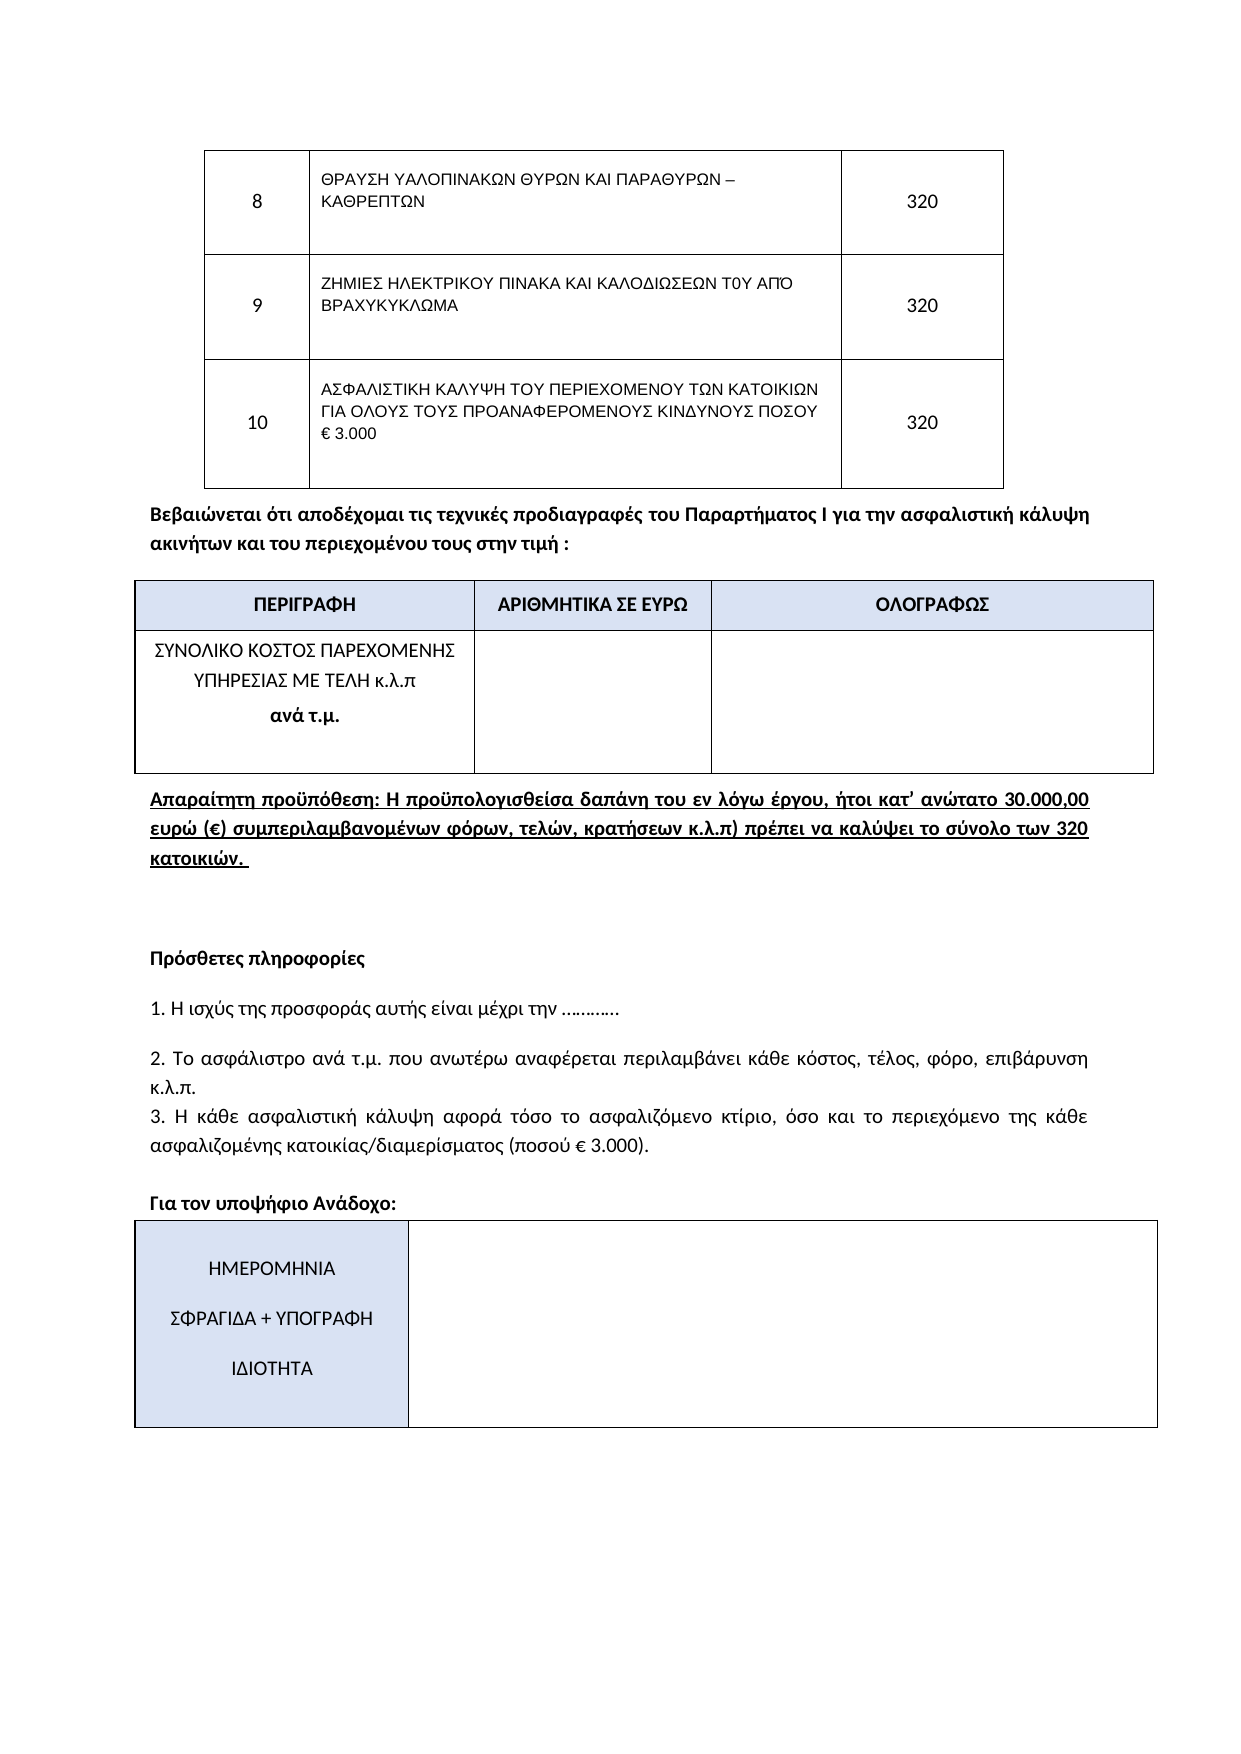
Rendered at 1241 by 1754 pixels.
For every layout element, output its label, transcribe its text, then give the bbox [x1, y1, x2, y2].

table_cell [712, 631, 1153, 773]
table_cell 10 [205, 360, 309, 487]
text Για τον υποψήφιο Ανάδοχο: [150, 1191, 1090, 1216]
text 2. Το ασφάλιστρο ανά τ.μ. που ανωτέρω αναφέρεται περιλαμβάνει κάθε κόστος, τέλος, φόρο, επιβάρυνση κ.λ.π. [150, 1045, 1090, 1099]
text Πρόσθετες πληροφορίες [150, 945, 1090, 970]
table_cell 320 [842, 255, 1003, 359]
text Βεβαιώνεται ότι αποδέχομαι τις τεχνικές προδιαγραφές του Παραρτήματος Ι για την ασφαλιστική κάλυψη ακινήτων και του περιεχομένου τους στην τιμή : [150, 501, 1090, 556]
table_header [409, 1221, 1157, 1427]
table_header ΗΜΕΡΟΜΗΝΙΑ ΣΦΡΑΓΙΔΑ + ΥΠΟΓΡΑΦΗ ΙΔΙΟΤΗΤΑ [136, 1221, 408, 1427]
table_header ΑΡΙΘΜΗΤΙΚΑ ΣΕ ΕΥΡΩ [475, 581, 711, 630]
table_cell 320 [842, 360, 1003, 487]
table_cell 320 [842, 151, 1003, 254]
table_cell 9 [205, 255, 309, 359]
table_cell ΖΗΜΙΕΣ ΗΛΕΚΤΡΙΚΟΥ ΠΙΝΑΚΑ ΚΑΙ ΚΑΛΟΔΙΩΣΕΩΝ Τ0Υ ΑΠΌ ΒΡΑΧΥΚΥΚΛΩΜΑ [310, 255, 841, 359]
table_cell ΣΥΝΟΛΙΚΟ ΚΟΣΤΟΣ ΠΑΡΕΧΟΜΕΝΗΣ ΥΠΗΡΕΣΙΑΣ ΜΕ ΤΕΛΗ κ.λ.π ανά τ.μ. [136, 631, 474, 773]
text Απαραίτητη προϋπόθεση: Η προϋπολογισθείσα δαπάνη του εν λόγω έργου, ήτοι κατ’ ανώτατο 30.000,00 ευρώ (€) συμπεριλαμβανομένων φόρων, τελών, κρατήσεων κ.λ.π) πρέπει να καλύψει το σύνολο των 320 κατοικιών. [150, 809, 1090, 870]
table_cell [475, 631, 711, 773]
table_cell ΘΡΑΥΣΗ ΥΑΛΟΠΙΝΑΚΩΝ ΘΥΡΩΝ ΚΑΙ ΠΑΡΑΘΥΡΩΝ – ΚΑΘΡΕΠΤΩΝ [310, 151, 841, 254]
text Απαραίτητη προϋπόθεση: Η προϋπολογισθείσα δαπάνη του εν λόγω έργου, ήτοι κατ’ ανώτατο 30.000,00 ευρώ (€) συμπεριλαμβανομένων φόρων, τελών, κρατήσεων κ.λ.π) πρέπει να καλύψει το σύνολο των 320 κατοικιών. [150, 786, 1090, 808]
text 1. Η ισχύς της προσφοράς αυτής είναι μέχρι την ………… [150, 995, 1090, 1020]
table_header ΟΛΟΓΡΑΦΩΣ [712, 581, 1153, 630]
table_cell ΑΣΦΑΛΙΣΤΙΚΗ ΚΑΛΥΨΗ ΤΟΥ ΠΕΡΙΕΧΟΜΕΝΟΥ ΤΩΝ ΚΑΤΟΙΚΙΩΝ ΓΙΑ ΟΛΟΥΣ ΤΟΥΣ ΠΡΟΑΝΑΦΕΡΟΜΕΝΟΥΣ ΚΙΝΔΥΝΟΥΣ ΠΟΣΟΥ € 3.000 [310, 360, 841, 487]
table_cell 8 [205, 151, 309, 254]
text 3. Η κάθε ασφαλιστική κάλυψη αφορά τόσο το ασφαλιζόμενο κτίριο, όσο και το περιεχόμενο της κάθε ασφαλιζομένης κατοικίας/διαμερίσματος (ποσού € 3.000). [150, 1103, 1090, 1158]
table_header ΠΕΡΙΓΡΑΦΗ [136, 581, 474, 630]
